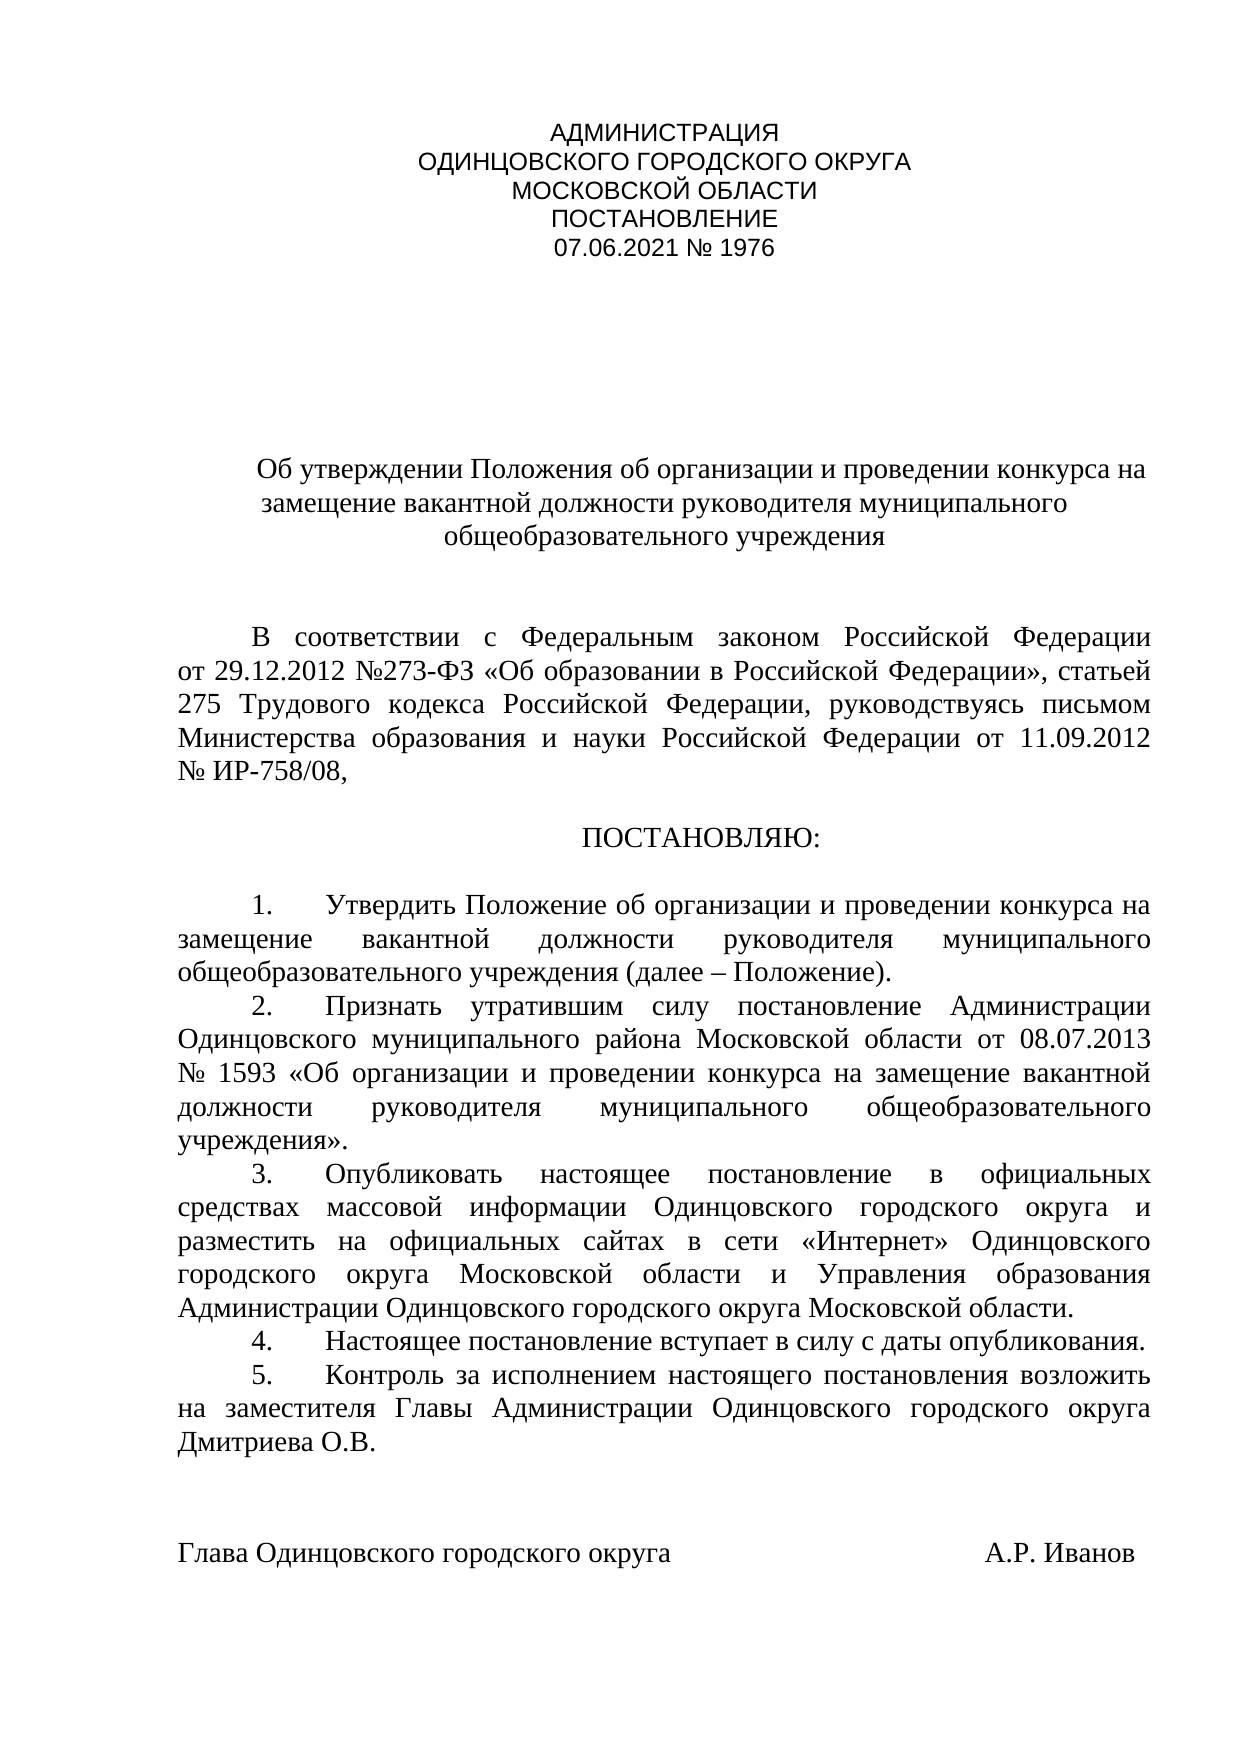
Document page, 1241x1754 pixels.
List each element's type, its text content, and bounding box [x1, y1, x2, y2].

text ПОСТАНОВЛЕНИЕ [177, 204, 1152, 233]
list Утвердить Положение об организации и проведении конкурса на замещение вакантной должности руководителя муниципального общеобразовательного учреждения (далее – Положение). [177, 887, 1152, 988]
list Опубликовать настоящее постановление в официальных средствах массовой информации Одинцовского городского округа и разместить на официальных сайтах в сети «Интернет» Одинцовского городского округа Московской области и Управления образования Администрации Одинцовского городского округа Московской области. [177, 1156, 1152, 1323]
list Признать утратившим силу постановление Администрации Одинцовского муниципального района Московской области от 08.07.2013 № 1593 «Об организации и проведении конкурса на замещение вакантной должности руководителя муниципального общеобразовательного учреждения». [177, 988, 1152, 1156]
text ОДИНЦОВСКОГО ГОРОДСКОГО ОКРУГА [177, 147, 1152, 176]
list Настоящее постановление вступает в силу с даты опубликования. [177, 1323, 1152, 1357]
text МОСКОВСКОЙ ОБЛАСТИ [177, 176, 1152, 204]
text Глава Одинцовского городского округа А.Р. Иванов [177, 1535, 1152, 1568]
text В соответствии с Федеральным законом Российской Федерации от 29.12.2012 №273-ФЗ «Об образовании в Российской Федерации», статьей 275 Трудового кодекса Российской Федерации, руководствуясь письмом Министерства образования и науки Российской Федерации от 11.09.2012 № ИР-758/08, [177, 619, 1152, 787]
list Контроль за исполнением настоящего постановления возложить на заместителя Главы Администрации Одинцовского городского округа Дмитриева О.В. [177, 1357, 1152, 1458]
text ПОСТАНОВЛЯЮ: [177, 820, 1152, 854]
text Об утверждении Положения об организации и проведении конкурса на замещение вакантной должности руководителя муниципального общеобразовательного учреждения [177, 451, 1152, 552]
text 07.06.2021 № 1976 [177, 233, 1152, 262]
text АДМИНИСТРАЦИЯ [177, 118, 1152, 147]
